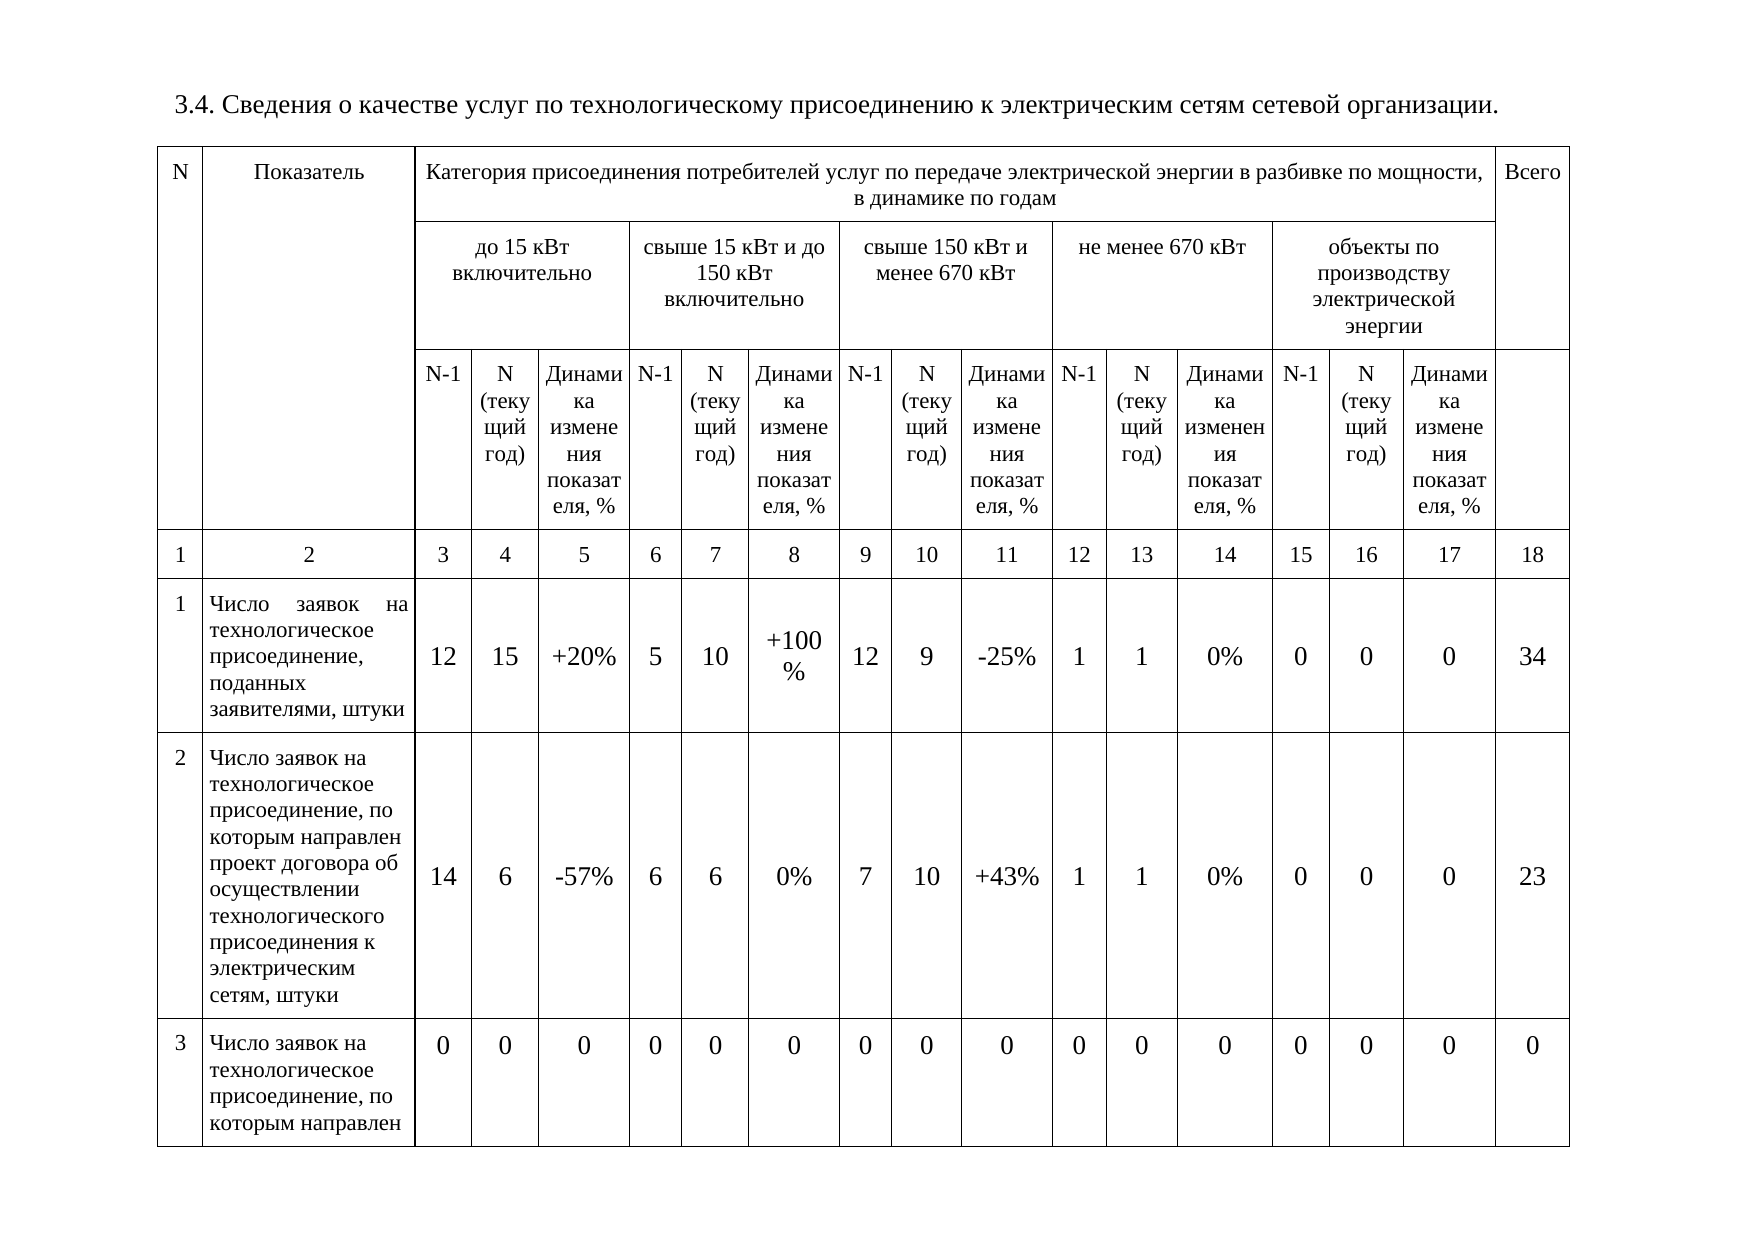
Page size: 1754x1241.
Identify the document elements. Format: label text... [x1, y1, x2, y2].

table_cell 7 [682, 530, 748, 578]
table_cell свыше 15 кВт и до 150 кВт включительно [630, 222, 839, 349]
table_cell 12 [840, 579, 891, 732]
table_cell 0 [682, 1019, 748, 1146]
table_cell 0 [1404, 1019, 1495, 1146]
table_cell 0% [749, 733, 839, 1018]
table_cell 2 [158, 733, 202, 1018]
table_cell 10 [892, 530, 961, 578]
table_cell 23 [1496, 733, 1569, 1018]
table_cell 0 [840, 1019, 891, 1146]
table_cell N (текущий год) [892, 350, 961, 529]
table_cell 0 [1273, 579, 1329, 732]
text 3.4. Сведения о качестве услуг по технологическому присоединению к электрическим сетям сетевой организации. [118, 89, 1609, 120]
table_cell 9 [840, 530, 891, 578]
table_cell N (текущий год) [1107, 350, 1177, 529]
table_cell 0 [1404, 733, 1495, 1018]
table_cell Динамика изменения показателя, % [539, 350, 629, 529]
table_header N [158, 147, 202, 529]
table_cell Число заявок на технологическое присоединение, по которым направлен проект договора об осуществлении технологического присоединения к электрическим сетям, штуки [203, 733, 414, 1018]
table_cell 17 [1404, 530, 1495, 578]
table_cell 11 [962, 530, 1052, 578]
table_cell Число заявок на технологическое присоединение, поданных заявителями, штуки [203, 579, 414, 732]
table_cell Динамика изменения показателя, % [749, 350, 839, 529]
table_cell 10 [892, 733, 961, 1018]
table_cell 0 [1178, 1019, 1272, 1146]
table_cell 0 [892, 1019, 961, 1146]
table_cell 0 [1053, 1019, 1106, 1146]
table_cell -57% [539, 733, 629, 1018]
table_cell Динамика изменения показателя, % [1178, 350, 1272, 529]
table_cell N-1 [1273, 350, 1329, 529]
table_cell N (текущий год) [682, 350, 748, 529]
table_cell [1496, 350, 1569, 529]
table_cell свыше 150 кВт и менее 670 кВт [840, 222, 1052, 349]
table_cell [203, 1019, 414, 1146]
table_cell -25% [962, 579, 1052, 732]
table_cell 1 [1053, 579, 1106, 732]
table_cell 1 [1053, 733, 1106, 1018]
table_cell 18 [1496, 530, 1569, 578]
table_cell 0 [1496, 1019, 1569, 1146]
table_cell 1 [1107, 579, 1177, 732]
table_cell 5 [539, 530, 629, 578]
table_cell 15 [472, 579, 538, 732]
table_cell Динамика изменения показателя, % [1404, 350, 1495, 529]
table_cell 0 [962, 1019, 1052, 1146]
table_cell N-1 [1053, 350, 1106, 529]
table_header Показатель [203, 147, 414, 529]
table_cell 13 [1107, 530, 1177, 578]
table_cell N (текущий год) [472, 350, 538, 529]
table_cell до 15 кВт включительно [416, 222, 629, 349]
table_cell N-1 [630, 350, 681, 529]
table_cell 1 [158, 579, 202, 732]
table_cell 8 [749, 530, 839, 578]
table_cell 0 [630, 1019, 681, 1146]
table_cell 2 [203, 530, 414, 578]
table_cell 6 [630, 733, 681, 1018]
table_cell 3 [416, 530, 471, 578]
table_header Всего [1496, 147, 1569, 349]
table_cell 0 [1330, 1019, 1403, 1146]
table_cell 34 [1496, 579, 1569, 732]
table_cell 12 [416, 579, 471, 732]
table_cell 4 [472, 530, 538, 578]
table_cell +43% [962, 733, 1052, 1018]
table_cell 10 [682, 579, 748, 732]
table_cell +100% [749, 579, 839, 732]
table_cell 6 [682, 733, 748, 1018]
table_cell 1 [1107, 733, 1177, 1018]
table_cell не менее 670 кВт [1053, 222, 1272, 349]
table_cell Динамика изменения показателя, % [962, 350, 1052, 529]
table_cell объекты по производству электрической энергии [1273, 222, 1495, 349]
table_cell 0 [1404, 579, 1495, 732]
table_cell 14 [416, 733, 471, 1018]
table_cell 12 [1053, 530, 1106, 578]
table_cell 0 [416, 1019, 471, 1146]
table_cell 6 [630, 530, 681, 578]
table_cell 0 [1273, 733, 1329, 1018]
table_cell 0% [1178, 733, 1272, 1018]
table_cell 0 [539, 1019, 629, 1146]
table_cell 15 [1273, 530, 1329, 578]
table_cell 14 [1178, 530, 1272, 578]
table_cell N-1 [416, 350, 471, 529]
table_header Категория присоединения потребителей услуг по передаче электрической энергии в разбивке по мощности, в динамике по годам [416, 147, 1495, 221]
table_cell 0 [1107, 1019, 1177, 1146]
table_cell 5 [630, 579, 681, 732]
table_cell 6 [472, 733, 538, 1018]
table_cell N (текущий год) [1330, 350, 1403, 529]
table_cell 16 [1330, 530, 1403, 578]
table_cell 0% [1178, 579, 1272, 732]
table_cell 1 [158, 530, 202, 578]
table_cell 0 [749, 1019, 839, 1146]
table_cell 7 [840, 733, 891, 1018]
table_cell N-1 [840, 350, 891, 529]
table_cell 0 [472, 1019, 538, 1146]
table_cell 0 [1273, 1019, 1329, 1146]
table_cell 9 [892, 579, 961, 732]
table_cell 3 [158, 1019, 202, 1146]
table_cell 0 [1330, 579, 1403, 732]
table_cell 0 [1330, 733, 1403, 1018]
table_cell +20% [539, 579, 629, 732]
